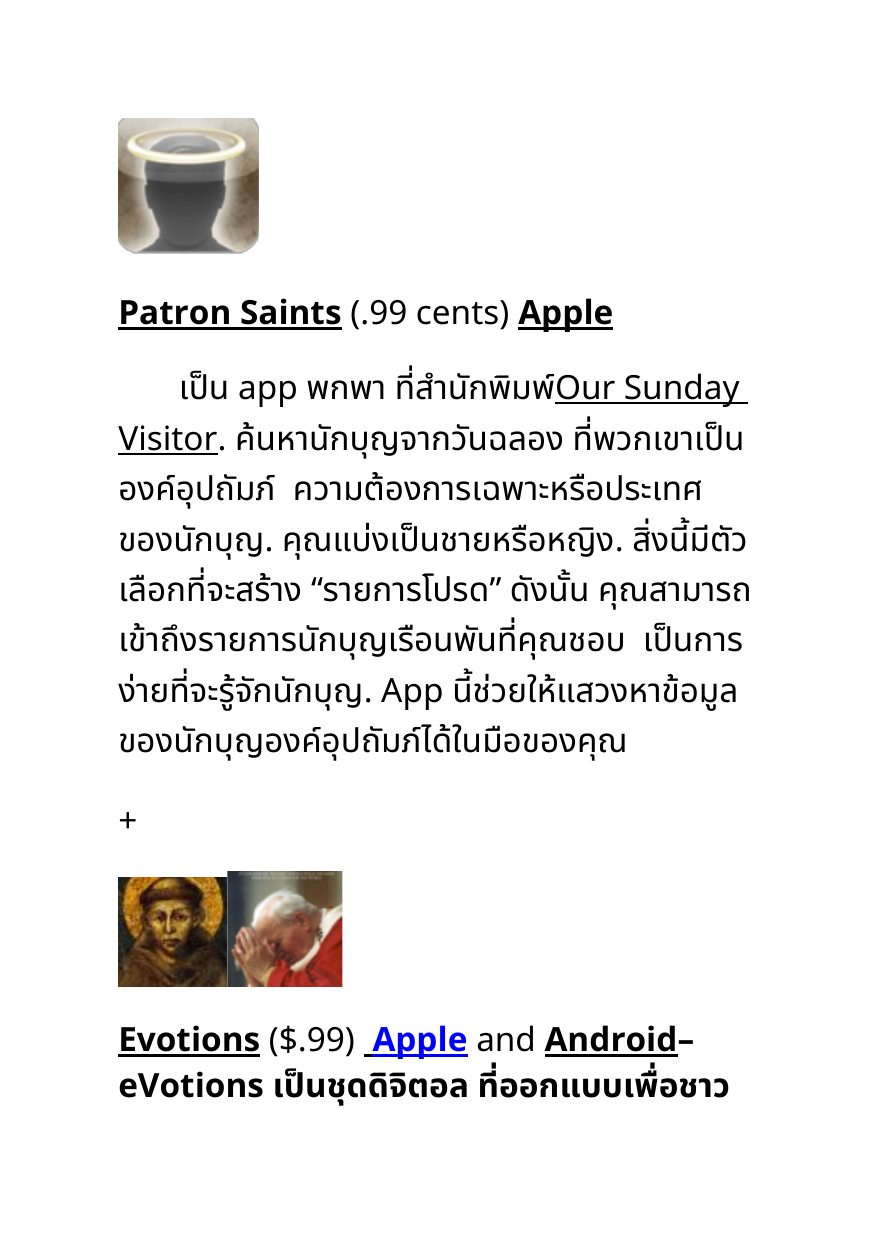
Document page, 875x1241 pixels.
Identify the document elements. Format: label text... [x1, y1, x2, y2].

text + [118, 797, 756, 842]
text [118, 1016, 756, 1112]
picture [118, 118, 259, 260]
text เป็น app พกพา ที่สำนักพิมพ์Our Sunday Visitor. ค้นหานักบุญจากวันฉลอง ที่พวกเขาเป็นองค์อุปถัมภ์ ความต้องการเฉพาะหรือประเทศของนักบุญ. คุณแบ่งเป็นชายหรือหญิง. สิ่งนี้มีตัวเลือกที่จะสร้าง “รายการโปรด” ดังนั้น คุณสามารถเข้าถึงรายการนักบุญเรือนพันที่คุณชอบ เป็นการง่ายที่จะรู้จักนักบุญ. App นี้ช่วยให้แสวงหาข้อมูลของนักบุญองค์อุปถัมภ์ได้ในมือของคุณ [118, 364, 756, 768]
text Patron Saints (.99 cents) Apple [118, 289, 756, 334]
picture [118, 871, 343, 987]
